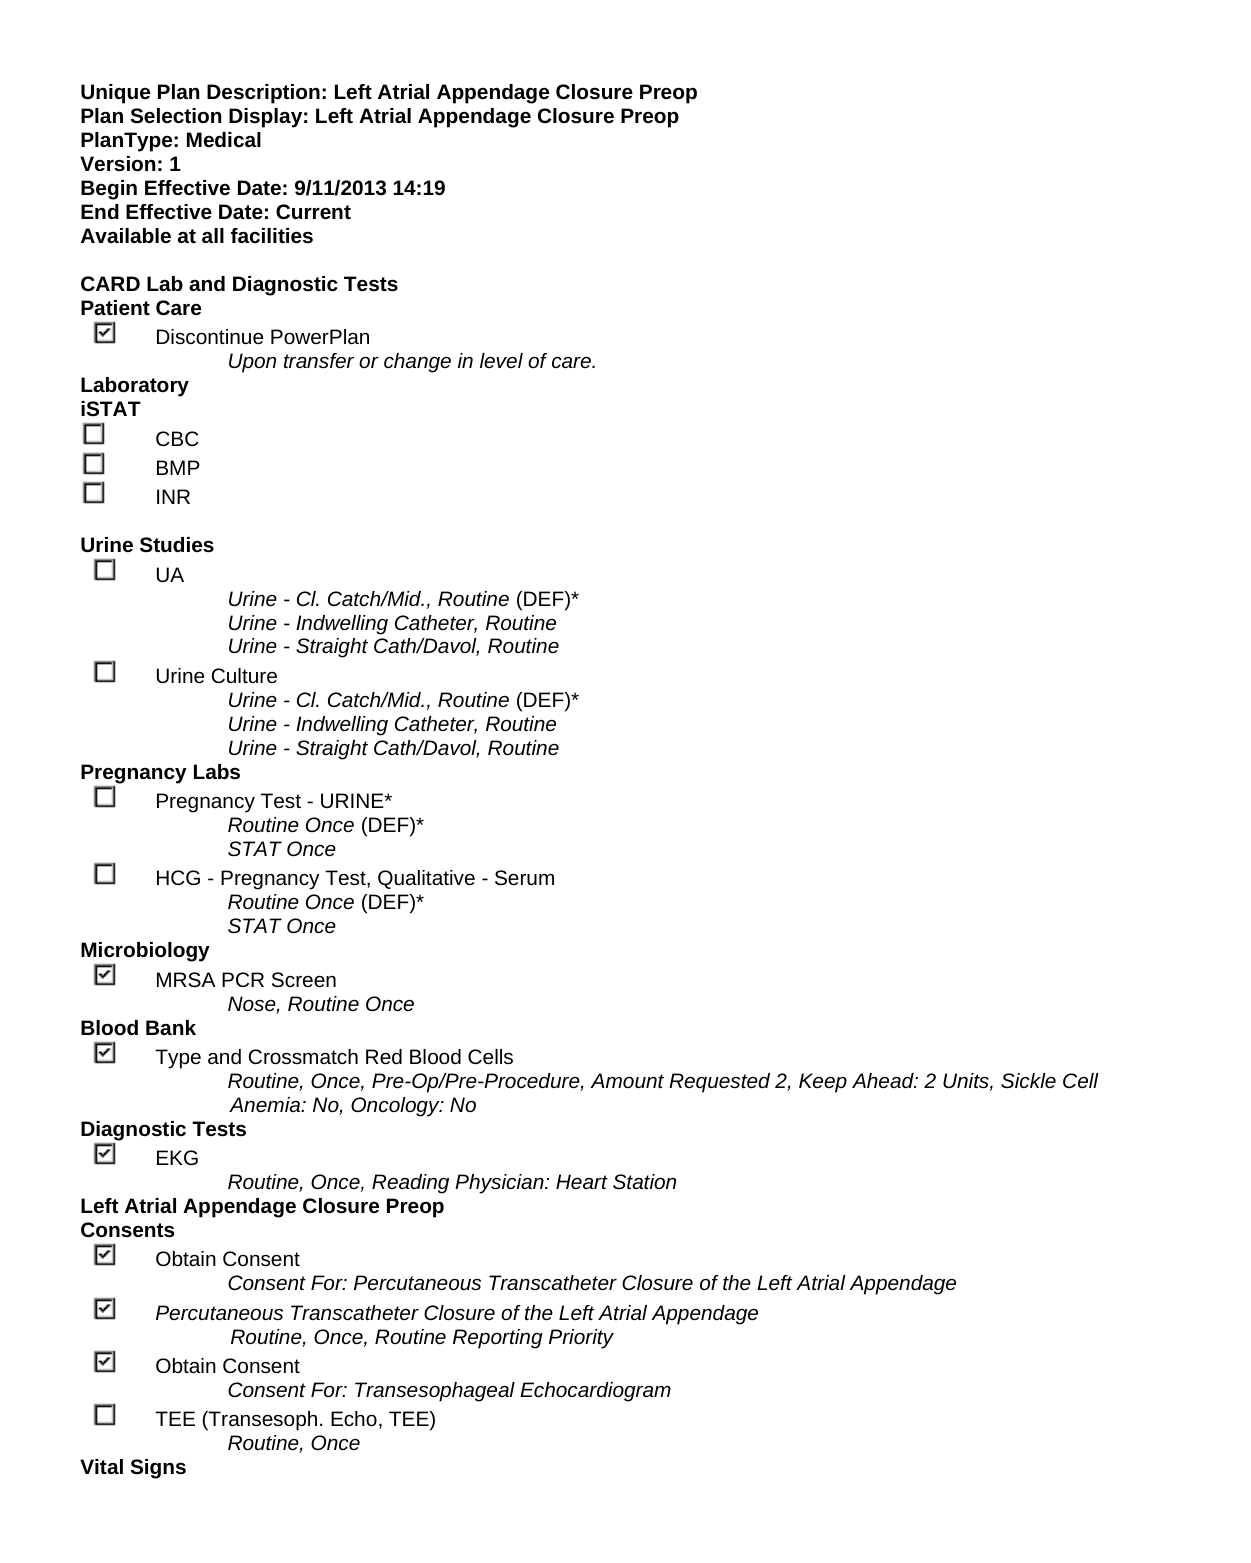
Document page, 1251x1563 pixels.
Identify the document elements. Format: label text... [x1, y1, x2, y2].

picture [91, 860, 117, 886]
text Urine - Cl. Catch/Mid., Routine (DEF)* [204, 688, 1170, 712]
picture [80, 479, 106, 505]
text UA [80, 557, 1170, 586]
text Routine Once (DEF)* [204, 890, 1170, 914]
text Obtain Consent [80, 1242, 1170, 1271]
text BMP [80, 450, 1170, 480]
text Upon transfer or change in level of care. [204, 349, 1170, 373]
picture [91, 783, 117, 809]
text iSTAT [80, 397, 1170, 421]
picture [91, 1348, 117, 1374]
text Unique Plan Description: Left Atrial Appendage Closure Preop [80, 80, 1170, 104]
picture [91, 962, 117, 987]
text STAT Once [204, 914, 1170, 938]
text Plan Selection Display: Left Atrial Appendage Closure Preop [80, 104, 1170, 128]
picture [91, 658, 117, 684]
text TEE (Transesoph. Echo, TEE) [80, 1402, 1170, 1431]
text CARD Lab and Diagnostic Tests [80, 272, 1170, 296]
picture [91, 1140, 117, 1166]
text Routine Once (DEF)* [204, 813, 1170, 837]
text Percutaneous Transcatheter Closure of the Left Atrial Appendage [80, 1295, 1170, 1324]
text CBC [80, 421, 1170, 450]
text HCG - Pregnancy Test, Qualitative - Serum [80, 861, 1170, 890]
text INR [80, 480, 1170, 509]
text End Effective Date: Current [80, 200, 1170, 224]
text Urine - Indwelling Catheter, Routine [204, 712, 1170, 736]
picture [91, 1295, 117, 1321]
text Left Atrial Appendage Closure Preop [80, 1194, 1170, 1218]
text Consent For: Percutaneous Transcatheter Closure of the Left Atrial Appendage [204, 1271, 1170, 1295]
text Urine Culture [80, 658, 1170, 688]
picture [91, 319, 117, 345]
text Routine, Once, Reading Physician: Heart Station [204, 1170, 1170, 1194]
text Urine - Straight Cath/Davol, Routine [204, 736, 1170, 759]
text Patient Care [80, 296, 1170, 320]
text Begin Effective Date: 9/11/2013 14:19 [80, 176, 1170, 200]
text Consent For: Transesophageal Echocardiogram [204, 1378, 1170, 1402]
picture [91, 557, 117, 582]
text STAT Once [204, 837, 1170, 861]
text Discontinue PowerPlan [80, 320, 1170, 349]
text Consents [80, 1218, 1170, 1242]
text Type and Crossmatch Red Blood Cells [80, 1039, 1170, 1069]
text EKG [80, 1141, 1170, 1170]
text Routine, Once, Pre-Op/Pre-Procedure, Amount Requested 2, Keep Ahead: 2 Units, Sickle Cell Anemia: No, Oncology: No [204, 1069, 1170, 1117]
picture [91, 1039, 117, 1065]
text Routine, Once, Routine Reporting Priority [80, 1324, 1170, 1348]
text Obtain Consent [80, 1348, 1170, 1378]
text Available at all facilities [80, 224, 1170, 248]
text Version: 1 [80, 152, 1170, 176]
text Nose, Routine Once [204, 991, 1170, 1015]
text Routine, Once [204, 1431, 1170, 1455]
text Blood Bank [80, 1015, 1170, 1039]
text Urine - Straight Cath/Davol, Routine [204, 634, 1170, 658]
picture [80, 450, 106, 476]
text Pregnancy Test - URINE* [80, 783, 1170, 813]
text Urine Studies [80, 533, 1170, 557]
text Urine - Indwelling Catheter, Routine [204, 610, 1170, 634]
text Urine - Cl. Catch/Mid., Routine (DEF)* [204, 586, 1170, 610]
text Microbiology [80, 938, 1170, 962]
text Diagnostic Tests [80, 1117, 1170, 1141]
text Pregnancy Labs [80, 759, 1170, 783]
text PlanType: Medical [80, 128, 1170, 152]
picture [80, 421, 106, 446]
text MRSA PCR Screen [80, 962, 1170, 991]
text Laboratory [80, 373, 1170, 397]
text Vital Signs [80, 1455, 1170, 1479]
picture [91, 1401, 117, 1427]
picture [91, 1241, 117, 1267]
